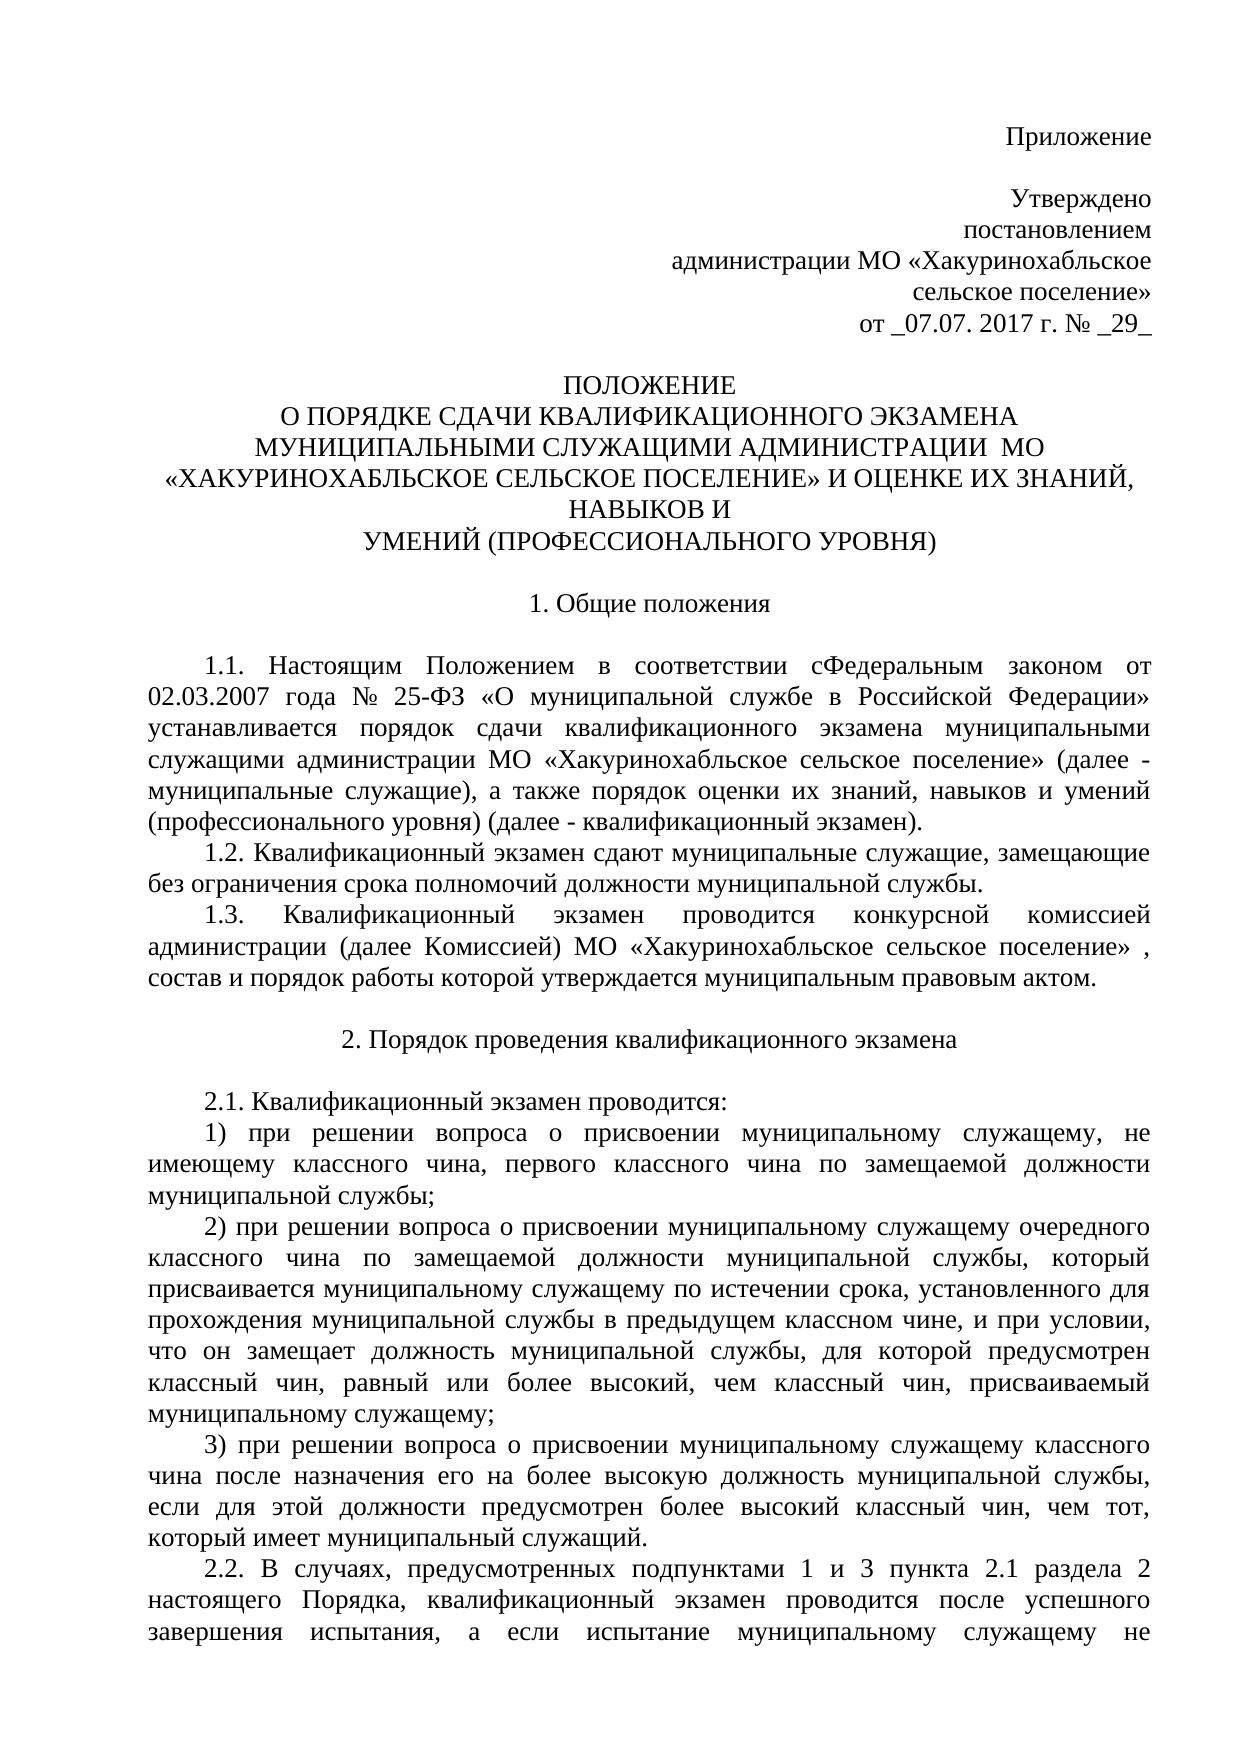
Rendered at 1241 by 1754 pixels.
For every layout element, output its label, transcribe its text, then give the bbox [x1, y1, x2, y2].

title УМЕНИЙ (ПРОФЕССИОНАЛЬНОГО УРОВНЯ) [148, 525, 1152, 556]
text 1.2. Квалификационный экзамен сдают муниципальные служащие, замещающие без ограничения срока полномочий должности муниципальной службы. [148, 836, 1152, 898]
text 1.1. Настоящим Положением в соответствии сФедеральным законом от 02.03.2007 года № 25-ФЗ «О муниципальной службе в Российской Федерации» устанавливается порядок сдачи квалификационного экзамена муниципальными служащими администрации МО «Хакуринохабльское сельское поселение» (далее - муниципальные служащие), а также порядок оценки их знаний, навыков и умений (профессионального уровня) (далее - квалификационный экзамен). [148, 649, 1152, 836]
title О ПОРЯДКЕ СДАЧИ КВАЛИФИКАЦИОННОГО ЭКЗАМЕНА [148, 400, 1152, 431]
title ПОЛОЖЕНИЕ [148, 369, 1152, 400]
text 2) при решении вопроса о присвоении муниципальному служащему очередного классного чина по замещаемой должности муниципальной службы, который присваивается муниципальному служащему по истечении срока, установленного для прохождения муниципальной службы в предыдущем классном чине, и при условии, что он замещает должность муниципальной службы, для которой предусмотрен классный чин, равный или более высокий, чем классный чин, присваиваемый муниципальному служащему; [148, 1210, 1152, 1428]
text 2. Порядок проведения квалификационного экзамена [148, 1023, 1152, 1054]
text 2.1. Квалификационный экзамен проводится: [148, 1085, 1152, 1116]
text 1.3. Квалификационный экзамен проводится конкурсной комиссией администрации (далее Комиссией) МО «Хакуринохабльское сельское поселение» , состав и порядок работы которой утверждается муниципальным правовым актом. [148, 898, 1152, 992]
text Приложение [148, 120, 1152, 151]
title МУНИЦИПАЛЬНЫМИ СЛУЖАЩИМИ АДМИНИСТРАЦИИ МО «ХАКУРИНОХАБЛЬСКОЕ СЕЛЬСКОЕ ПОСЕЛЕНИЕ» И ОЦЕНКЕ ИХ ЗНАНИЙ, НАВЫКОВ И [148, 431, 1152, 525]
text администрации МО «Хакуринохабльское [148, 244, 1152, 276]
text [148, 1552, 1152, 1646]
text от _07.07. 2017 г. № _29_ [148, 307, 1152, 338]
text сельское поселение» [148, 276, 1152, 307]
text 1) при решении вопроса о присвоении муниципальному служащему, не имеющему классного чина, первого классного чина по замещаемой должности муниципальной службы; [148, 1116, 1152, 1210]
text постановлением [148, 213, 1152, 244]
text Утверждено [148, 182, 1152, 213]
text 1. Общие положения [148, 587, 1152, 618]
text 3) при решении вопроса о присвоении муниципальному служащему классного чина после назначения его на более высокую должность муниципальной службы, если для этой должности предусмотрен более высокий классный чин, чем тот, который имеет муниципальный служащий. [148, 1428, 1152, 1552]
